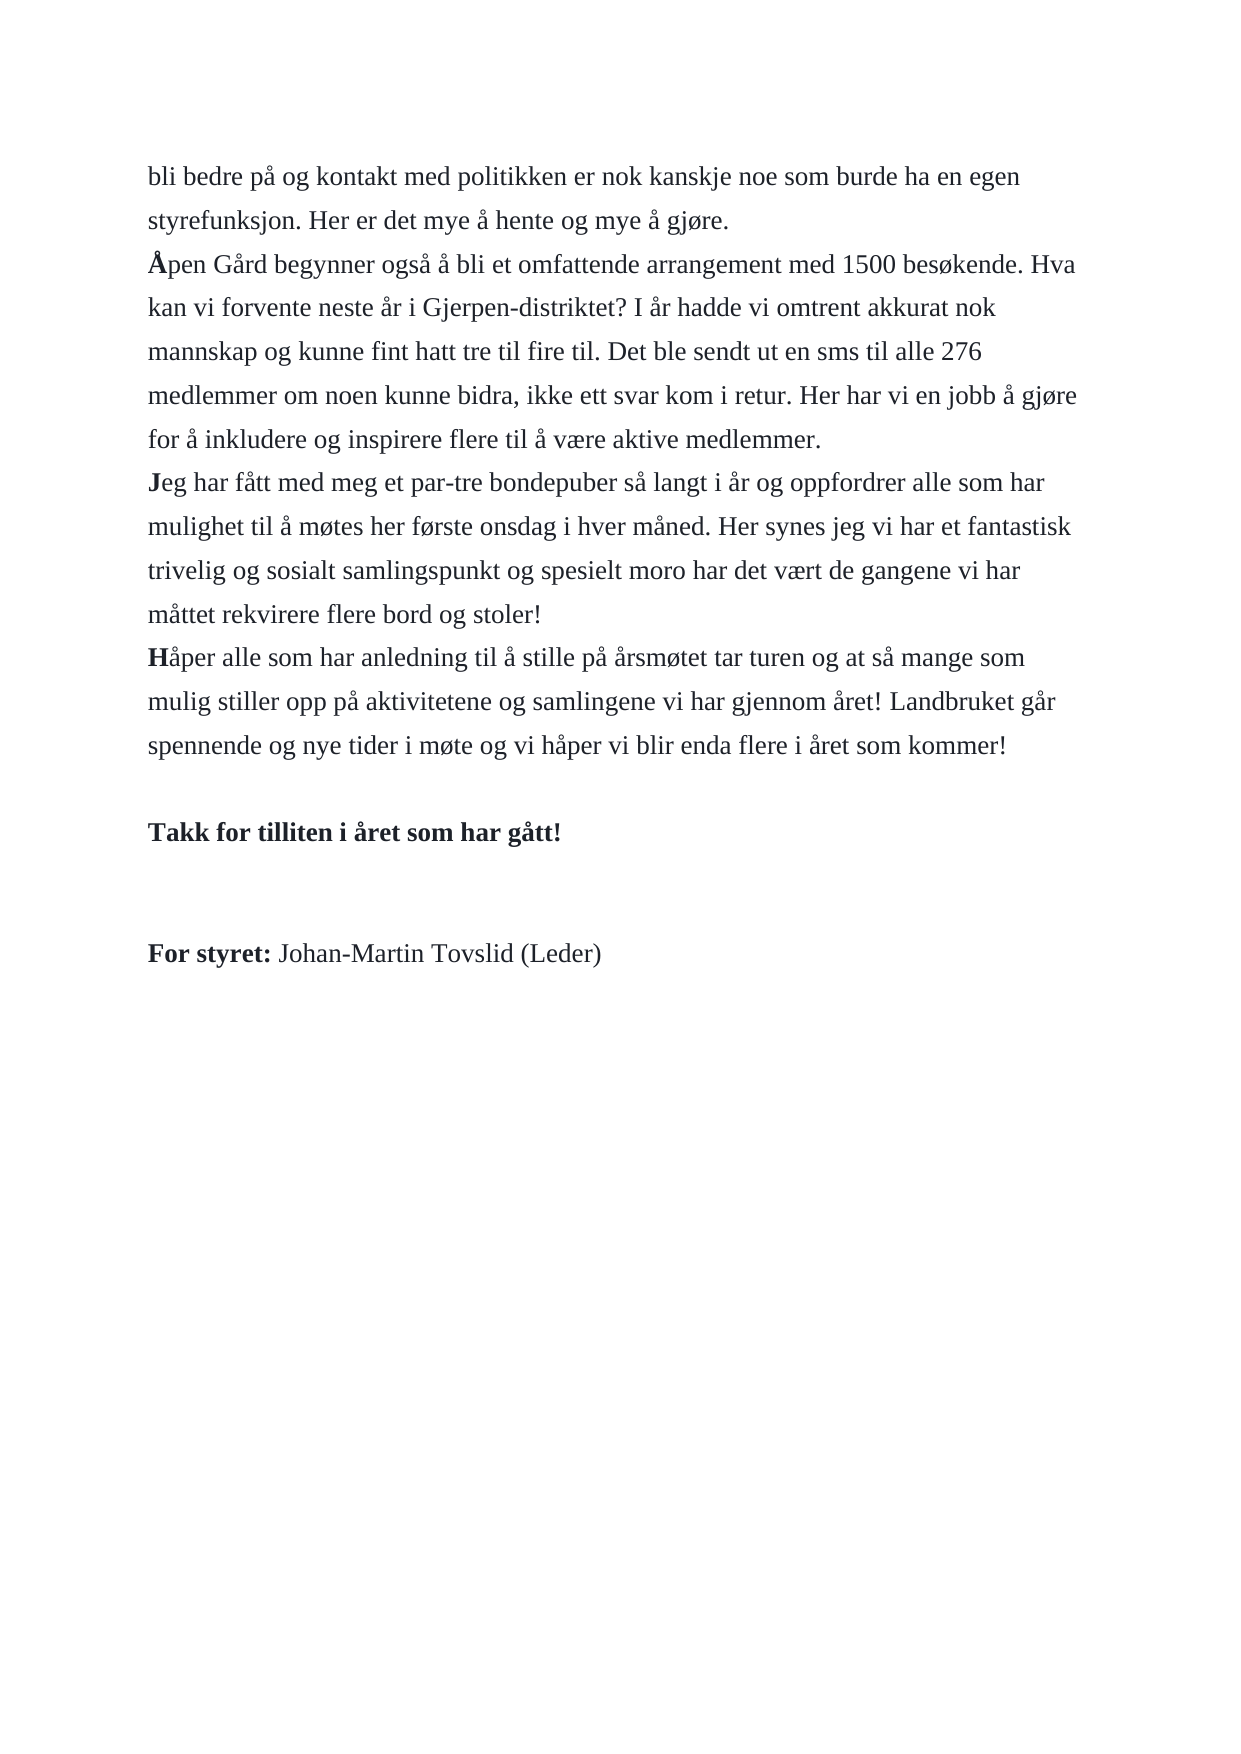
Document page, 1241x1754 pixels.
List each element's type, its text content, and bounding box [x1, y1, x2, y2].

text Håper alle som har anledning til å stille på årsmøtet tar turen og at så mange som mulig stiller opp på aktivitetene og samlingene vi har gjennom året! Landbruket går spennende og nye tider i møte og vi håper vi blir enda flere i året som kommer! [148, 629, 1093, 760]
text Åpen Gård begynner også å bli et omfattende arrangement med 1500 besøkende. Hva kan vi forvente neste år i Gjerpen-distriktet? I år hadde vi omtrent akkurat nok mannskap og kunne fint hatt tre til fire til. Det ble sendt ut en sms til alle 276 medlemmer om noen kunne bidra, ikke ett svar kom i retur. Her har vi en jobb å gjøre for å inkludere og inspirere flere til å være aktive medlemmer. [148, 235, 1093, 454]
text Jeg har fått med meg et par-tre bondepuber så langt i år og oppfordrer alle som har mulighet til å møtes her første onsdag i hver måned. Her synes jeg vi har et fantastisk trivelig og sosialt samlingspunkt og spesielt moro har det vært de gangene vi har måttet rekvirere flere bord og stoler! [148, 454, 1093, 629]
text Takk for tilliten i året som har gått! [148, 804, 1093, 848]
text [148, 148, 1093, 235]
text For styret: Johan-Martin Tovslid (Leder) [148, 925, 1093, 968]
